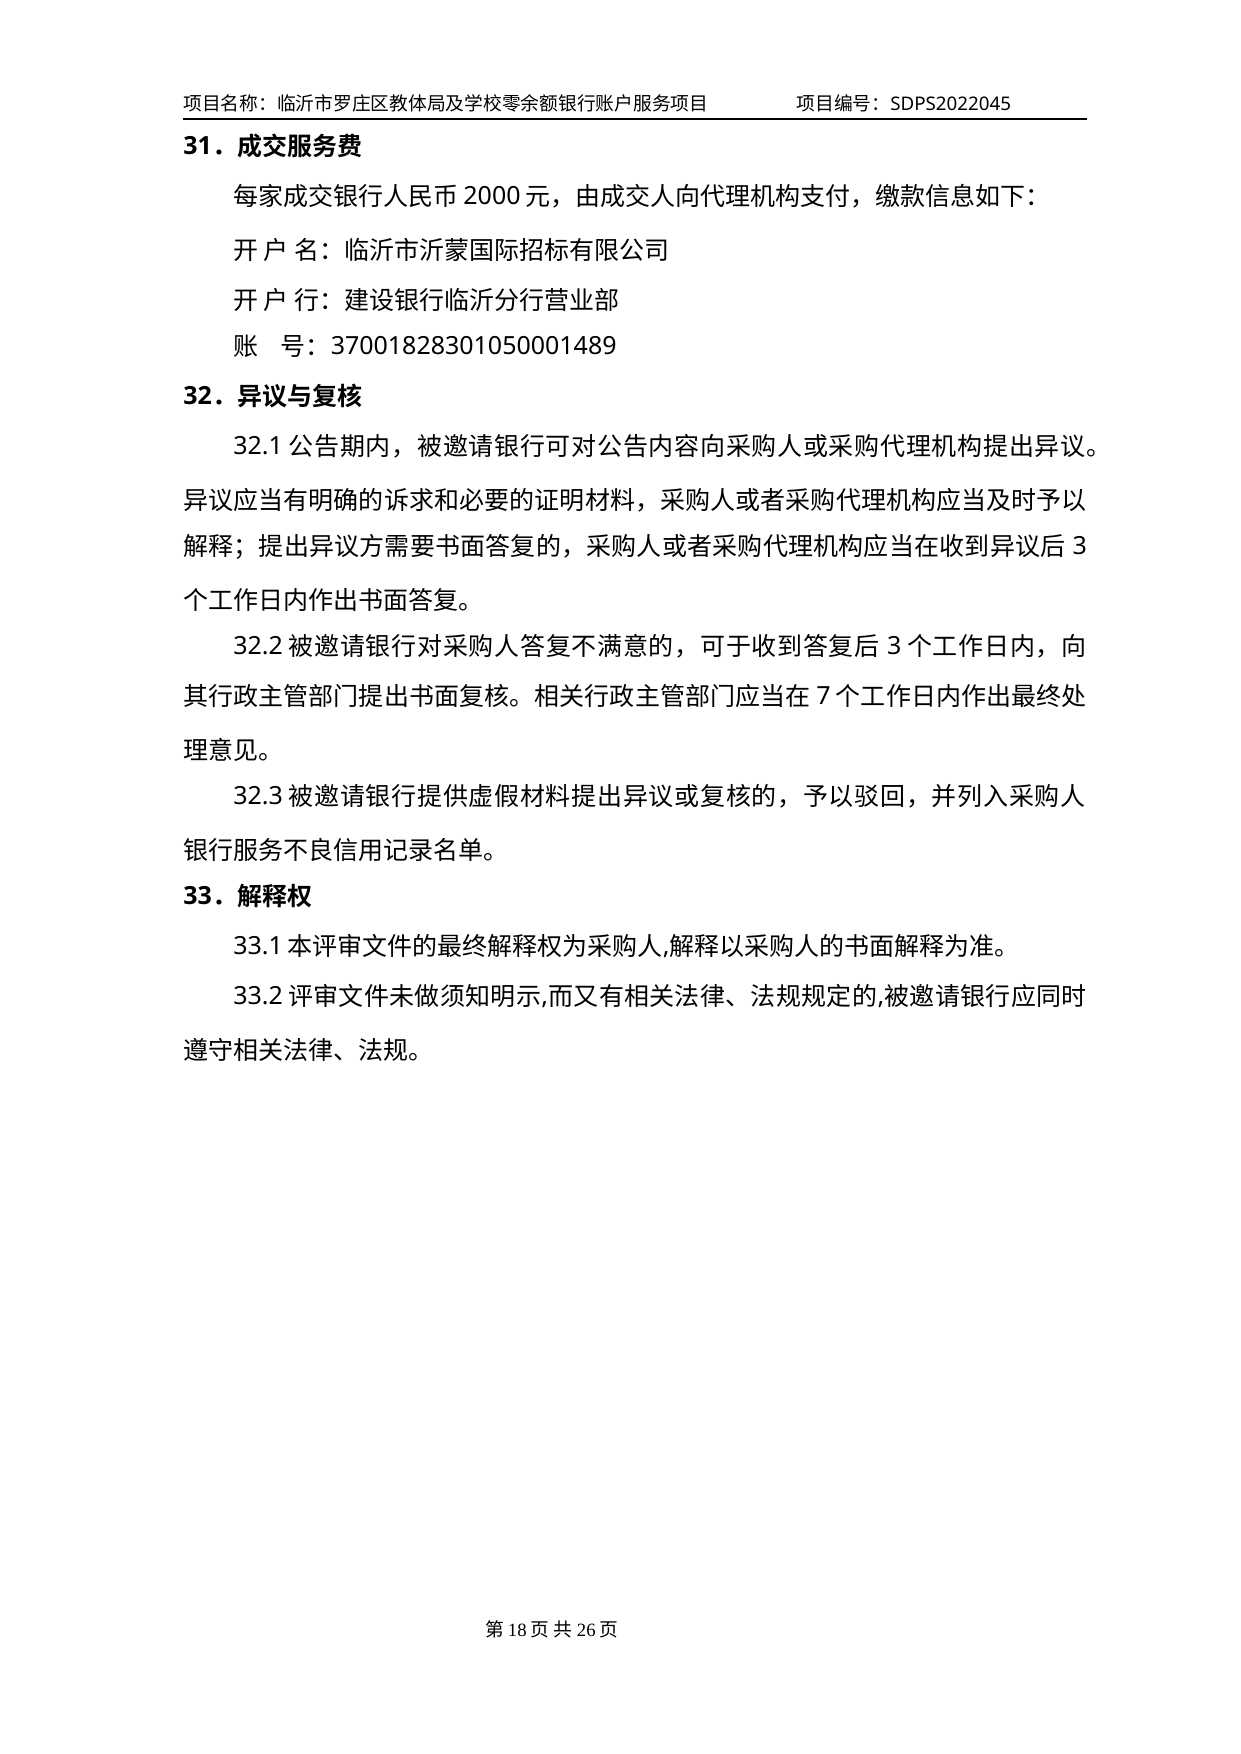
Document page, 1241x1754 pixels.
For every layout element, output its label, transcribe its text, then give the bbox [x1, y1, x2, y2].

text 32.2被邀请银行对采购人答复不满意的，可于收到答复后3个工作日内，向其行政主管部门提出书面复核。相关行政主管部门应当在7个工作日内作出最终处理意见。 [183, 619, 1087, 769]
text 32.3被邀请银行提供虚假材料提出异议或复核的，予以驳回，并列入采购人银行服务不良信用记录名单。 [183, 769, 1087, 869]
text 每家成交银行人民币2000元，由成交人向代理机构支付，缴款信息如下： [183, 169, 1087, 219]
text 账 号：37001828301050001489 [183, 319, 1087, 369]
text 32.1公告期内，被邀请银行可对公告内容向采购人或采购代理机构提出异议。异议应当有明确的诉求和必要的证明材料，采购人或者采购代理机构应当及时予以解释；提出异议方需要书面答复的，采购人或者采购代理机构应当在收到异议后3个工作日内作出书面答复。 [183, 419, 1087, 619]
text 33.2评审文件未做须知明示,而又有相关法律、法规规定的,被邀请银行应同时遵守相关法律、法规。 [183, 969, 1087, 1069]
text 开 户 行：建设银行临沂分行营业部 [183, 269, 1087, 319]
text 31．成交服务费 [183, 120, 1087, 169]
text 开 户 名：临沂市沂蒙国际招标有限公司 [183, 219, 1087, 269]
text 32．异议与复核 [183, 369, 1087, 419]
text 33．解释权 [183, 869, 1087, 919]
text 33.1本评审文件的最终解释权为采购人,解释以采购人的书面解释为准。 [183, 919, 1087, 969]
